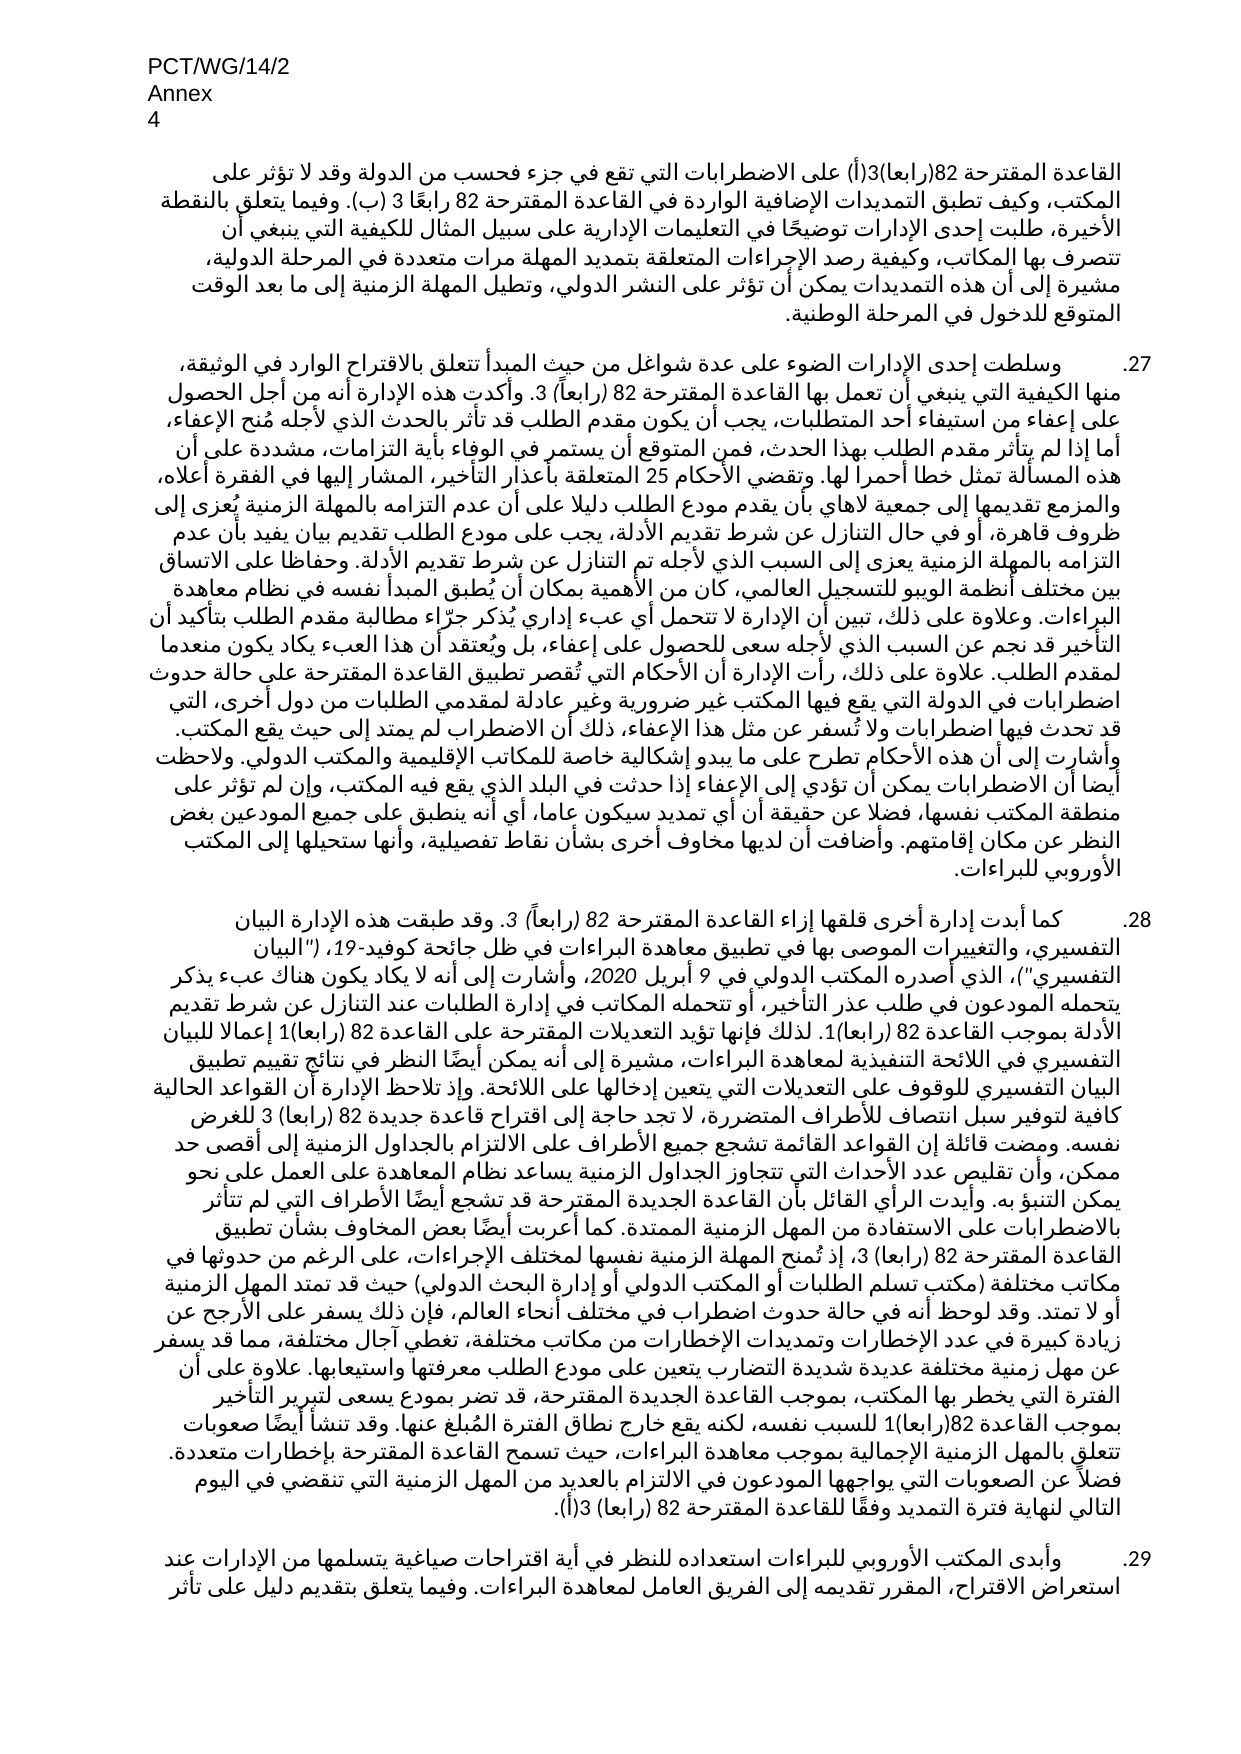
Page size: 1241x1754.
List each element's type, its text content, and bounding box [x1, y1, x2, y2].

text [148, 1544, 1122, 1600]
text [148, 158, 1122, 327]
text وسلطت إحدى الإدارات الضوء على عدة شواغل من حيث المبدأ تتعلق بالاقتراح الوارد في الوثيقة، منها الكيفية التي ينبغي أن تعمل بها القاعدة المقترحة 82 (رابعاً) 3. وأكدت هذه الإدارة أنه من أجل الحصول على إعفاء من استيفاء أحد المتطلبات، يجب أن يكون مقدم الطلب قد تأثر بالحدث الذي لأجله مُنح الإعفاء، أما إذا لم يتأثر مقدم الطلب بهذا الحدث، فمن المتوقع أن يستمر في الوفاء بأية التزامات، مشددة على أن هذه المسألة تمثل خطا أحمرا لها. وتقضي الأحكام ‏25 المتعلقة بأعذار التأخير، المشار إليها في الفقرة أعلاه، والمزمع تقديمها إلى جمعية لاهاي بأن يقدم مودع الطلب دليلا على أن عدم التزامه بالمهلة الزمنية يُعزى إلى ظروف قاهرة، أو في حال التنازل عن شرط تقديم الأدلة، يجب على مودع الطلب تقديم بيان يفيد بأن عدم التزامه بالمهلة الزمنية يعزى إلى السبب الذي لأجله تم التنازل عن شرط تقديم الأدلة. وحفاظا على الاتساق بين مختلف أنظمة الويبو للتسجيل العالمي، كان من الأهمية بمكان أن يُطبق المبدأ نفسه في نظام معاهدة البراءات. وعلاوة على ذلك، تبين أن الإدارة لا تتحمل أي عبء إداري يُذكر جرّاء مطالبة مقدم الطلب بتأكيد أن التأخير قد نجم عن السبب الذي لأجله سعى للحصول على إعفاء، بل ويُعتقد أن هذا العبء يكاد يكون منعدما لمقدم الطلب. علاوة على ذلك، رأت الإدارة أن الأحكام التي تُقصر تطبيق القاعدة المقترحة على حالة حدوث اضطرابات في الدولة التي يقع فيها المكتب غير ضرورية وغير عادلة لمقدمي الطلبات من دول أخرى، التي قد تحدث فيها اضطرابات ولا تُسفر عن مثل هذا الإعفاء، ذلك أن الاضطراب لم يمتد إلى حيث يقع المكتب. وأشارت إلى أن هذه الأحكام تطرح على ما يبدو إشكالية خاصة للمكاتب الإقليمية والمكتب الدولي. ولاحظت أيضا أن الاضطرابات يمكن أن تؤدي إلى الإعفاء إذا حدثت في البلد الذي يقع فيه المكتب، وإن لم تؤثر على منطقة المكتب نفسها، فضلا عن حقيقة أن أي تمديد سيكون عاما، أي أنه ينطبق على جميع المودعين بغض النظر عن مكان إقامتهم. وأضافت أن لديها مخاوف أخرى بشأن نقاط تفصيلية، وأنها ستحيلها إلى المكتب الأوروبي للبراءات. [148, 349, 1122, 882]
text كما أبدت إدارة أخرى قلقها إزاء القاعدة المقترحة 82 (رابعاً) 3. وقد طبقت هذه الإدارة البيان التفسيري، والتغييرات الموصى بها في تطبيق معاهدة البراءات في ظل جائحة كوفيد-19، ("البيان التفسيري")، الذي أصدره المكتب الدولي في 9 أبريل 2020، وأشارت إلى أنه لا يكاد يكون هناك عبء يذكر يتحمله المودعون في طلب عذر التأخير، أو تتحمله المكاتب في إدارة الطلبات عند التنازل عن شرط تقديم الأدلة بموجب القاعدة 82 (رابعا)1. لذلك فإنها تؤيد التعديلات المقترحة على القاعدة 82 (رابعا)1 إعمالا للبيان التفسيري في اللائحة التنفيذية لمعاهدة البراءات، مشيرة إلى أنه يمكن أيضًا النظر في نتائج تقييم تطبيق البيان التفسيري للوقوف على التعديلات التي يتعين إدخالها على اللائحة. وإذ تلاحظ الإدارة أن القواعد الحالية كافية لتوفير سبل انتصاف للأطراف المتضررة، لا تجد حاجة إلى اقتراح قاعدة جديدة 82 (رابعا) 3 للغرض نفسه. ومضت قائلة إن القواعد القائمة تشجع جميع الأطراف على الالتزام بالجداول الزمنية إلى أقصى حد ممكن، وأن تقليص عدد الأحداث التي تتجاوز الجداول الزمنية يساعد نظام المعاهدة على العمل على نحو يمكن التنبؤ به. وأيدت الرأي القائل بأن القاعدة الجديدة المقترحة قد تشجع أيضًا الأطراف التي لم تتأثر بالاضطرابات على الاستفادة من المهل الزمنية الممتدة. كما أعربت أيضًا بعض المخاوف بشأن تطبيق القاعدة المقترحة 82 (رابعا) 3، إذ تُمنح المهلة الزمنية نفسها لمختلف الإجراءات، على الرغم من حدوثها في مكاتب مختلفة (مكتب تسلم الطلبات أو المكتب الدولي أو إدارة البحث الدولي) حيث قد تمتد المهل الزمنية أو لا تمتد. وقد لوحظ أنه في حالة حدوث اضطراب في مختلف أنحاء العالم، فإن ذلك يسفر على الأرجح عن زيادة كبيرة في عدد الإخطارات وتمديدات الإخطارات من مكاتب مختلفة، تغطي آجال مختلفة، مما قد يسفر عن مهل زمنية مختلفة عديدة شديدة التضارب يتعين على مودع الطلب معرفتها واستيعابها. علاوة على أن الفترة التي يخطر بها المكتب، بموجب القاعدة الجديدة المقترحة، قد تضر بمودع يسعى لتبرير التأخير بموجب القاعدة 82(رابعا)1 للسبب نفسه، لكنه يقع خارج نطاق الفترة المُبلغ عنها. وقد تنشأ أيضًا صعوبات تتعلق بالمهل الزمنية الإجمالية بموجب معاهدة البراءات، حيث تسمح القاعدة المقترحة بإخطارات متعددة. فضلاً عن الصعوبات التي يواجهها المودعون في الالتزام بالعديد من المهل الزمنية التي تنقضي في اليوم التالي لنهاية فترة التمديد وفقًا للقاعدة المقترحة 82 (رابعا) 3(أ). [148, 905, 1122, 1521]
